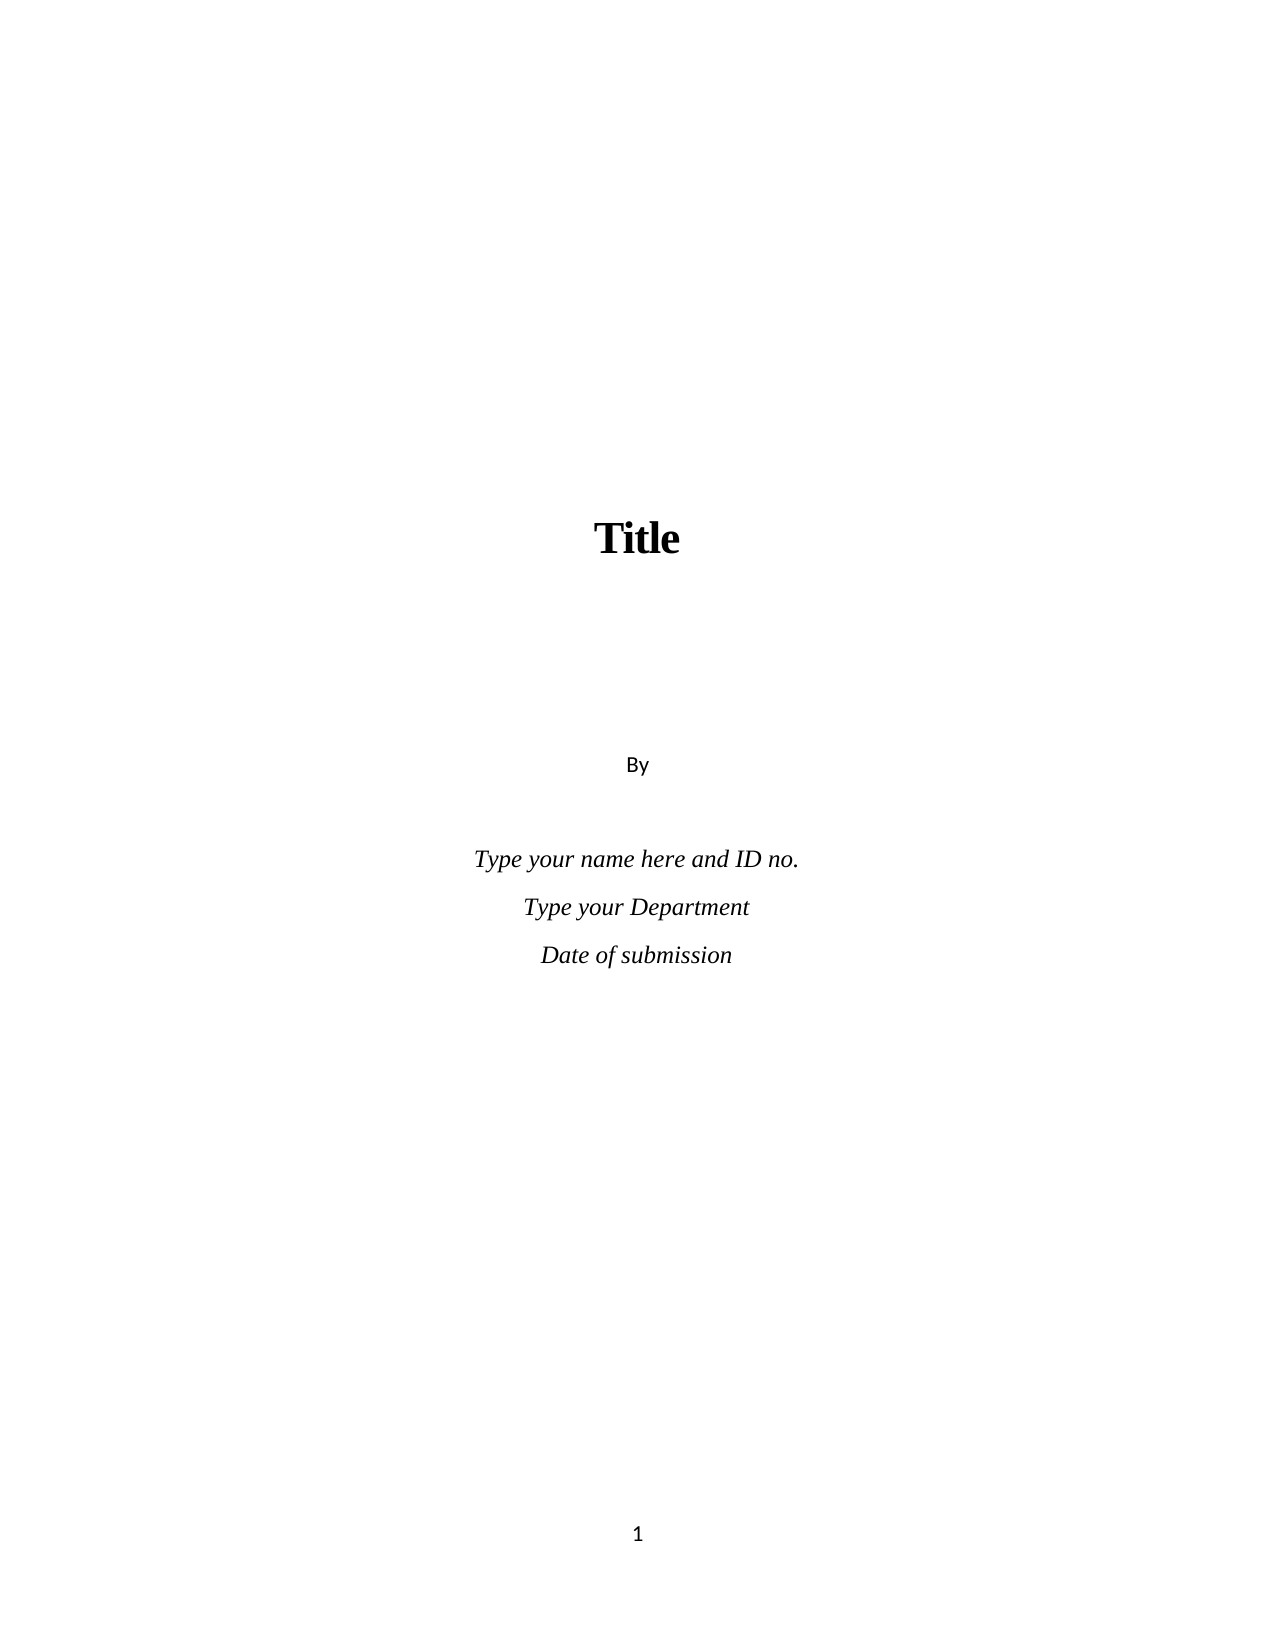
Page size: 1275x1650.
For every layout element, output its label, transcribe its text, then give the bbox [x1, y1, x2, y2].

text Type your Department [150, 892, 1125, 921]
text Date of submission [150, 940, 1125, 968]
text By [150, 751, 1125, 778]
title Title [150, 510, 1125, 563]
text Type your name here and ID no. [150, 844, 1125, 873]
